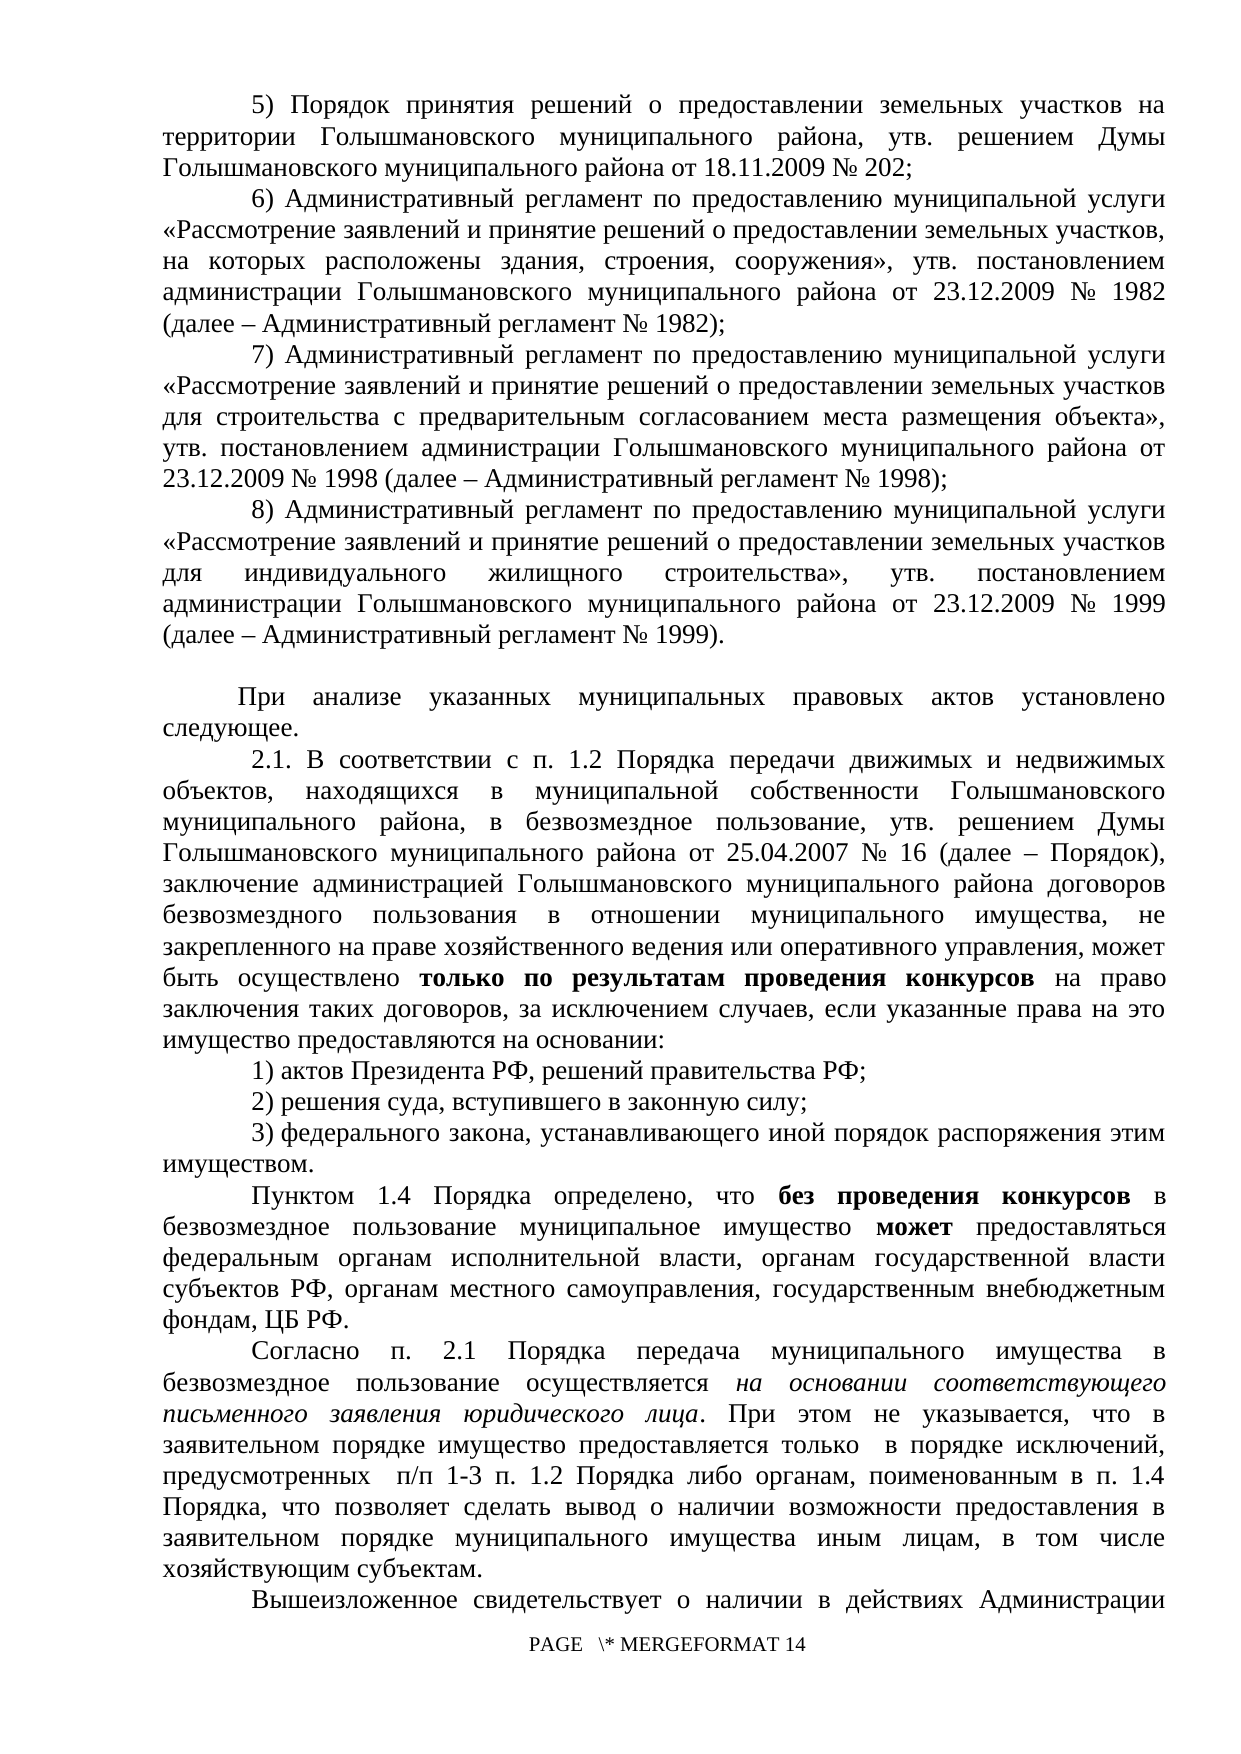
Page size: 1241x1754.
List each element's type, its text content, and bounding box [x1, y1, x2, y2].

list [162, 1584, 1167, 1615]
list Согласно п. 2.1 Порядка передача муниципального имущества в безвозмездное пользование осуществляется на основании соответствующего письменного заявления юридического лица. При этом не указывается, что в заявительном порядке имущество предоставляется только в порядке исключений, предусмотренных п/п 1-3 п. 1.2 Порядка либо органам, поименованным в п. 1.4 Порядка, что позволяет сделать вывод о наличии возможности предоставления в заявительном порядке муниципального имущества иным лицам, в том числе хозяйствующим субъектам. [162, 1334, 1167, 1584]
list актов Президента РФ, решений правительства РФ; [162, 1054, 1167, 1085]
text При анализе указанных муниципальных правовых актов установлено следующее. [162, 680, 1167, 743]
list федерального закона, устанавливающего иной порядок распоряжения этим имуществом. [162, 1116, 1167, 1179]
list решения суда, вступившего в законную силу; [162, 1085, 1167, 1116]
text 8) Административный регламент по предоставлению муниципальной услуги «Рассмотрение заявлений и принятие решений о предоставлении земельных участков для индивидуального жилищного строительства», утв. постановлением администрации Голышмановского муниципального района от 23.12.2009 № 1999 (далее – Административный регламент № 1999). [162, 493, 1167, 649]
list Пунктом 1.4 Порядка определено, что без проведения конкурсов в безвозмездное пользование муниципальное имущество может предоставляться федеральным органам исполнительной власти, органам государственной власти субъектов РФ, органам местного самоуправления, государственным внебюджетным фондам, ЦБ РФ. [162, 1179, 1167, 1334]
text 6) Административный регламент по предоставлению муниципальной услуги «Рассмотрение заявлений и принятие решений о предоставлении земельных участков, на которых расположены здания, строения, сооружения», утв. постановлением администрации Голышмановского муниципального района от 23.12.2009 № 1982 (далее – Административный регламент № 1982); [162, 182, 1167, 338]
text 7) Административный регламент по предоставлению муниципальной услуги «Рассмотрение заявлений и принятие решений о предоставлении земельных участков для строительства с предварительным согласованием места размещения объекта», утв. постановлением администрации Голышмановского муниципального района от 23.12.2009 № 1998 (далее – Административный регламент № 1998); [162, 338, 1167, 493]
text 5) Порядок принятия решений о предоставлении земельных участков на территории Голышмановского муниципального района, утв. решением Думы Голышмановского муниципального района от 18.11.2009 № 202; [162, 89, 1167, 182]
text 2.1. В соответствии с п. 1.2 Порядка передачи движимых и недвижимых объектов, находящихся в муниципальной собственности Голышмановского муниципального района, в безвозмездное пользование, утв. решением Думы Голышмановского муниципального района от 25.04.2007 № 16 (далее – Порядок), заключение администрацией Голышмановского муниципального района договоров безвозмездного пользования в отношении муниципального имущества, не закрепленного на праве хозяйственного ведения или оперативного управления, может быть осуществлено только по результатам проведения конкурсов на право заключения таких договоров, за исключением случаев, если указанные права на это имущество предоставляются на основании: [162, 743, 1167, 1054]
